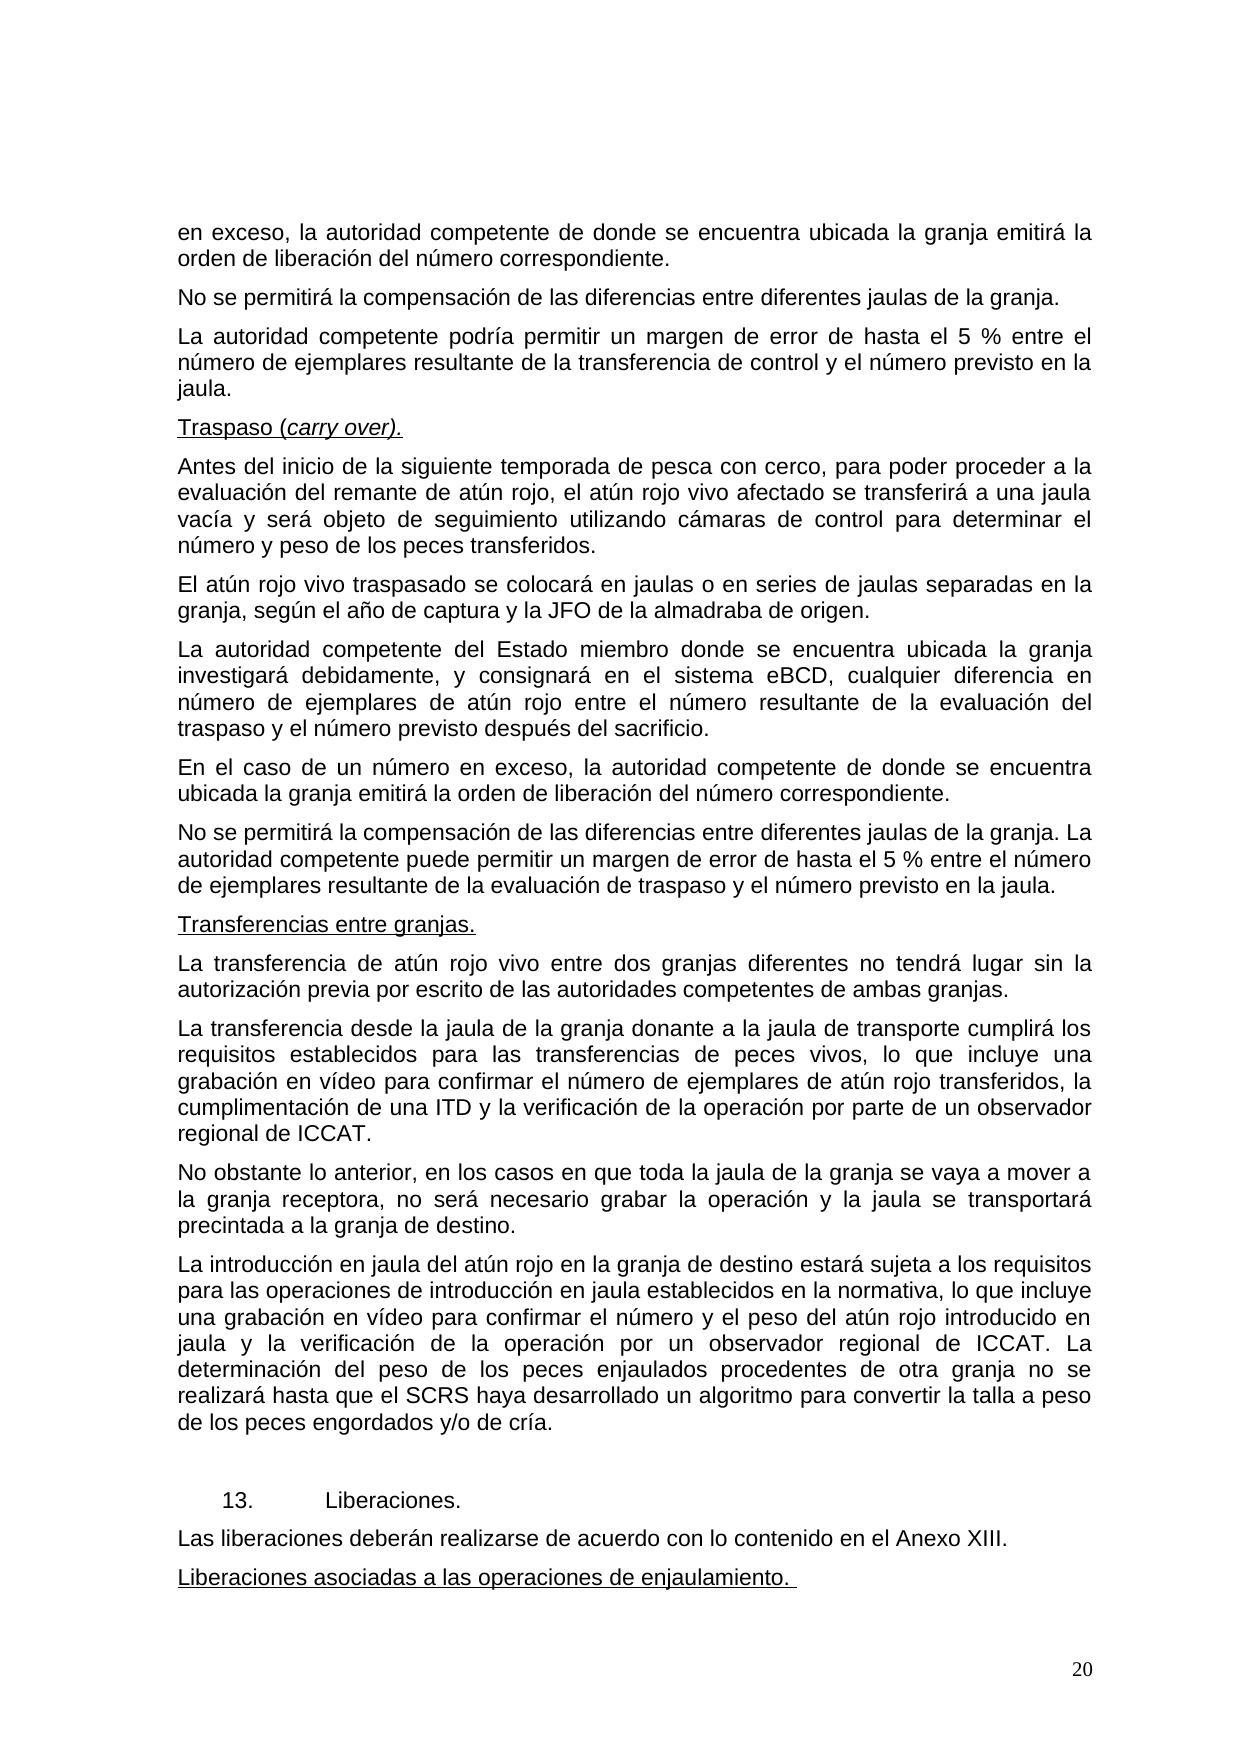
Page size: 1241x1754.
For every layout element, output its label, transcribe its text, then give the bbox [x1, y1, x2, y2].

list Liberaciones. [222, 1487, 1092, 1513]
text Traspaso (carry over). [177, 414, 1092, 441]
text El atún rojo vivo traspasado se colocará en jaulas o en series de jaulas separadas en la granja, según el año de captura y la JFO de la almadraba de origen. [177, 571, 1092, 624]
text La transferencia desde la jaula de la granja donante a la jaula de transporte cumplirá los requisitos establecidos para las transferencias de peces vivos, lo que incluye una grabación en vídeo para confirmar el número de ejemplares de atún rojo transferidos, la cumplimentación de una ITD y la verificación de la operación por parte de un observador regional de ICCAT. [177, 1015, 1092, 1147]
text Transferencias entre granjas. [177, 911, 1092, 937]
text Liberaciones asociadas a las operaciones de enjaulamiento. [177, 1564, 1092, 1591]
text La transferencia de atún rojo vivo entre dos granjas diferentes no tendrá lugar sin la autorización previa por escrito de las autoridades competentes de ambas granjas. [177, 950, 1092, 1002]
text La introducción en jaula del atún rojo en la granja de destino estará sujeta a los requisitos para las operaciones de introducción en jaula establecidos en la normativa, lo que incluye una grabación en vídeo para confirmar el número y el peso del atún rojo introducido en jaula y la verificación de la operación por un observador regional de ICCAT. La determinación del peso de los peces enjaulados procedentes de otra granja no se realizará hasta que el SCRS haya desarrollado un algoritmo para convertir la talla a peso de los peces engordados y/o de cría. [177, 1251, 1092, 1435]
text No obstante lo anterior, en los casos en que toda la jaula de la granja se vaya a mover a la granja receptora, no será necesario grabar la operación y la jaula se transportará precintada a la granja de destino. [177, 1159, 1092, 1238]
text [177, 218, 1092, 271]
text En el caso de un número en exceso, la autoridad competente de donde se encuentra ubicada la granja emitirá la orden de liberación del número correspondiente. [177, 754, 1092, 807]
text Las liberaciones deberán realizarse de acuerdo con lo contenido en el Anexo XIII. [177, 1525, 1092, 1552]
text Antes del inicio de la siguiente temporada de pesca con cerco, para poder proceder a la evaluación del remante de atún rojo, el atún rojo vivo afectado se transferirá a una jaula vacía y será objeto de seguimiento utilizando cámaras de control para determinar el número y peso de los peces transferidos. [177, 453, 1092, 558]
text La autoridad competente del Estado miembro donde se encuentra ubicada la granja investigará debidamente, y consignará en el sistema eBCD, cualquier diferencia en número de ejemplares de atún rojo entre el número resultante de la evaluación del traspaso y el número previsto después del sacrificio. [177, 636, 1092, 742]
text No se permitirá la compensación de las diferencias entre diferentes jaulas de la granja. La autoridad competente puede permitir un margen de error de hasta el 5 % entre el número de ejemplares resultante de la evaluación de traspaso y el número previsto en la jaula. [177, 819, 1092, 898]
text La autoridad competente podría permitir un margen de error de hasta el 5 % entre el número de ejemplares resultante de la transferencia de control y el número previsto en la jaula. [177, 323, 1092, 402]
text No se permitirá la compensación de las diferencias entre diferentes jaulas de la granja. [177, 284, 1092, 310]
